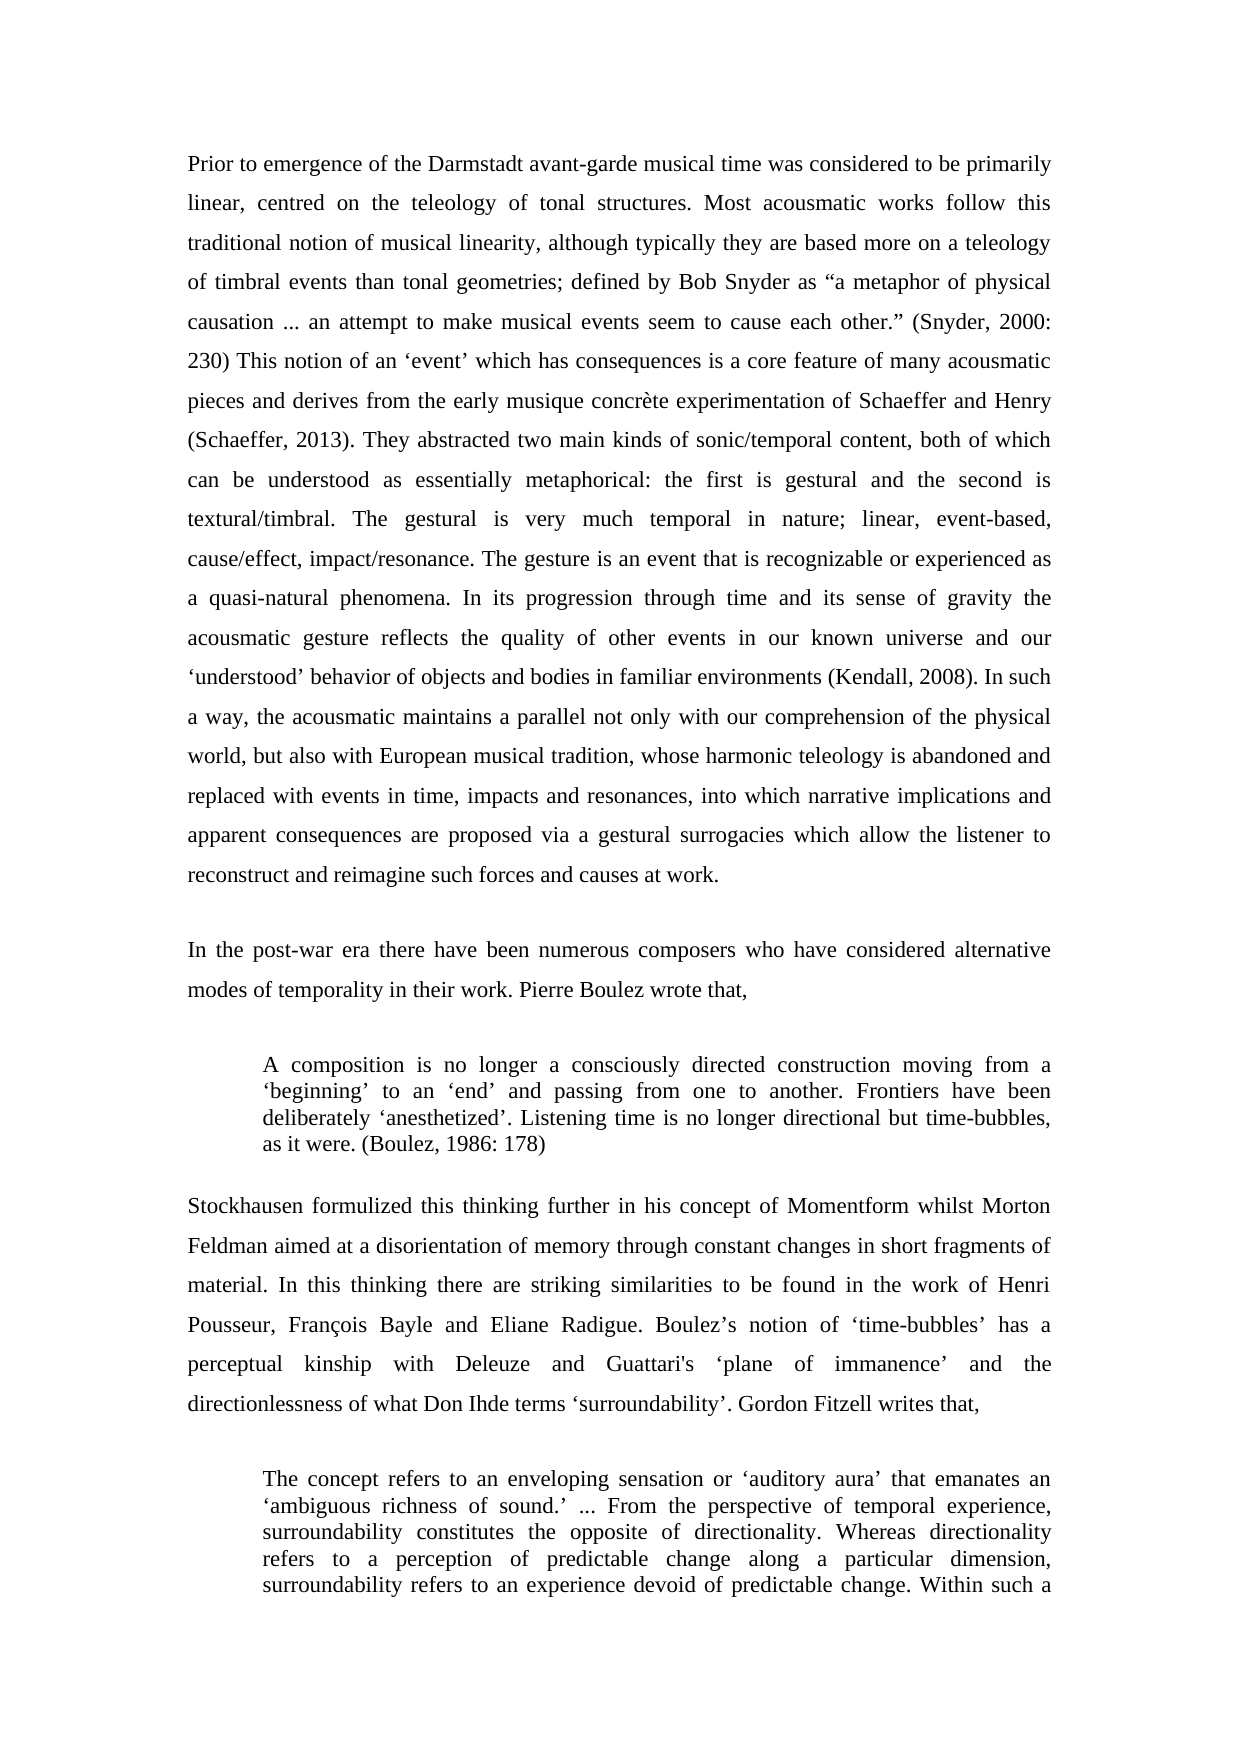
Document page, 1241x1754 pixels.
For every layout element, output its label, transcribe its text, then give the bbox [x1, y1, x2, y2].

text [262, 1466, 1053, 1597]
text A composition is no longer a consciously directed construction moving from a ‘beginning’ to an ‘end’ and passing from one to another. Frontiers have been deliberately ‘anesthetized’. Listening time is no longer directional but time-bubbles, as it were. (Boulez, 1986: 178) [262, 1051, 1053, 1157]
text Prior to emergence of the Darmstadt avant-garde musical time was considered to be primarily linear, centred on the teleology of tonal structures. Most acousmatic works follow this traditional notion of musical linearity, although typically they are based more on a teleology of timbral events than tonal geometries; defined by Bob Snyder as “a metaphor of physical causation ... an attempt to make musical events seem to cause each other.” (Snyder, 2000: 230) This notion of an ‘event’ which has consequences is a core feature of many acousmatic pieces and derives from the early musique concrète experimentation of Schaeffer and Henry (Schaeffer, 2013). They abstracted two main kinds of sonic/temporal content, both of which can be understood as essentially metaphorical: the first is gestural and the second is textural/timbral. The gestural is very much temporal in nature; linear, event-based, cause/effect, impact/resonance. The gesture is an event that is recognizable or experienced as a quasi-natural phenomena. In its progression through time and its sense of gravity the acousmatic gesture reflects the quality of other events in our known universe and our ‘understood’ behavior of objects and bodies in familiar environments (Kendall, 2008). In such a way, the acousmatic maintains a parallel not only with our comprehension of the physical world, but also with European musical tradition, whose harmonic teleology is abandoned and replaced with events in time, impacts and resonances, into which narrative implications and apparent consequences are proposed via a gestural surrogacies which allow the listener to reconstruct and reimagine such forces and causes at work. [187, 150, 1053, 887]
text In the post-war era there have been numerous composers who have considered alternative modes of temporality in their work. Pierre Boulez wrote that, [187, 936, 1053, 1002]
text Stockhausen formulized this thinking further in his concept of Momentform whilst Morton Feldman aimed at a disorientation of memory through constant changes in short fragments of material. In this thinking there are striking similarities to be found in the work of Henri Pousseur, François Bayle and Eliane Radigue. Boulez’s notion of ‘time-bubbles’ has a perceptual kinship with Deleuze and Guattari's ‘plane of immanence’ and the directionlessness of what Don Ihde terms ‘surroundability’. Gordon Fitzell writes that, [187, 1193, 1053, 1416]
